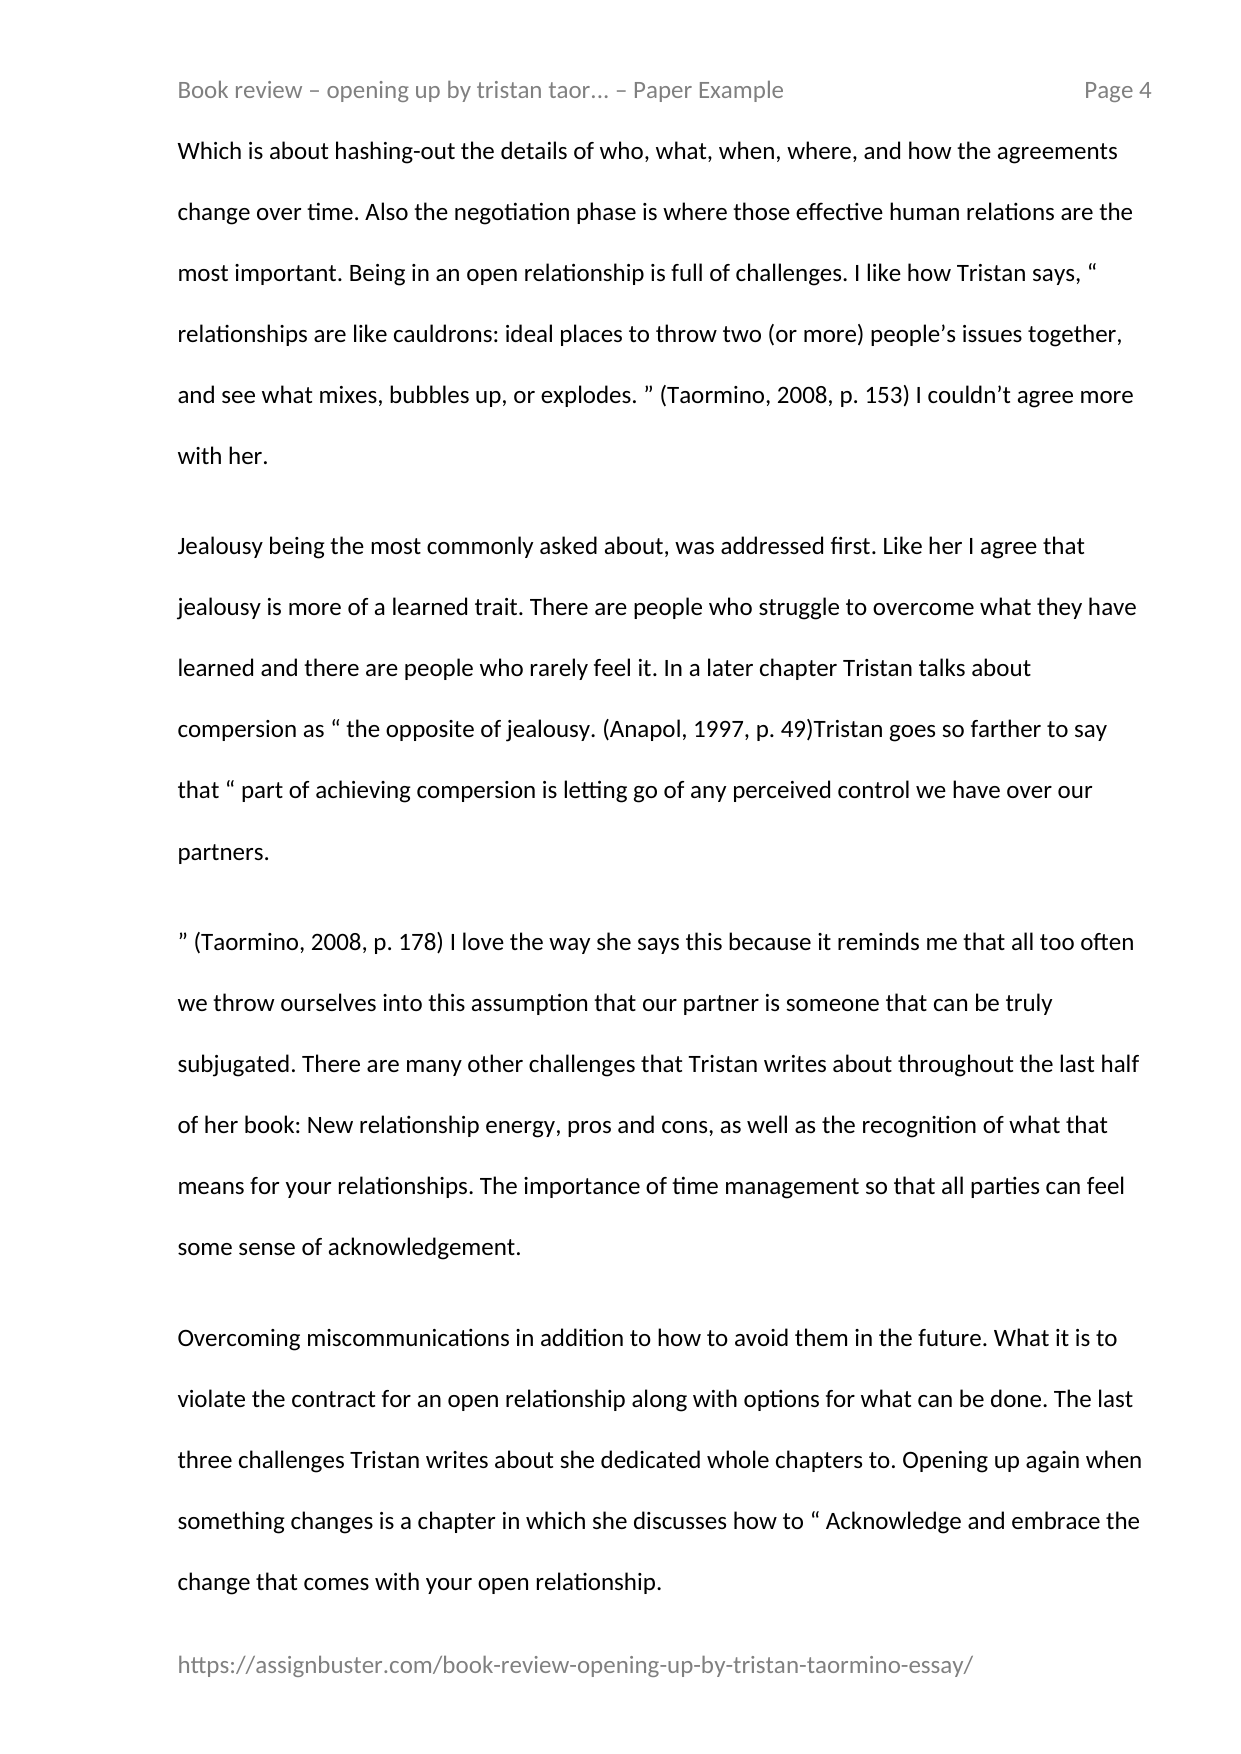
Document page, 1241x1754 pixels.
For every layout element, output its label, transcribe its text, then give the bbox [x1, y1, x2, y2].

text Which is about hashing-out the details of who, what, when, where, and how the agreements change over time. Also the negotiation phase is where those effective human relations are the most important. Being in an open relationship is full of challenges. I like how Tristan says, “ relationships are like cauldrons: ideal places to throw two (or more) people’s issues together, and see what mixes, bubbles up, or explodes. ” (Taormino, 2008, p. 153) I couldn’t agree more with her. [177, 135, 1152, 471]
text Overcoming miscommunications in addition to how to avoid them in the future. What it is to violate the contract for an open relationship along with options for what can be done. The last three challenges Tristan writes about she dedicated whole chapters to. Opening up again when something changes is a chapter in which she discusses how to “ Acknowledge and embrace the change that comes with your open relationship. [177, 1322, 1152, 1597]
text Jealousy being the most commonly asked about, was addressed first. Like her I agree that jealousy is more of a learned trait. There are people who struggle to overcome what they have learned and there are people who rarely feel it. In a later chapter Tristan talks about compersion as “ the opposite of jealousy. (Anapol, 1997, p. 49)Tristan goes so farther to say that “ part of achieving compersion is letting go of any perceived control we have over our partners. [177, 531, 1152, 866]
text ” (Taormino, 2008, p. 178) I love the way she says this because it reminds me that all too often we throw ourselves into this assumption that our partner is someone that can be truly subjugated. There are many other challenges that Tristan writes about throughout the last half of her book: New relationship energy, pros and cons, as well as the recognition of what that means for your relationships. The importance of time management so that all parties can feel some sense of acknowledgement. [177, 926, 1152, 1262]
